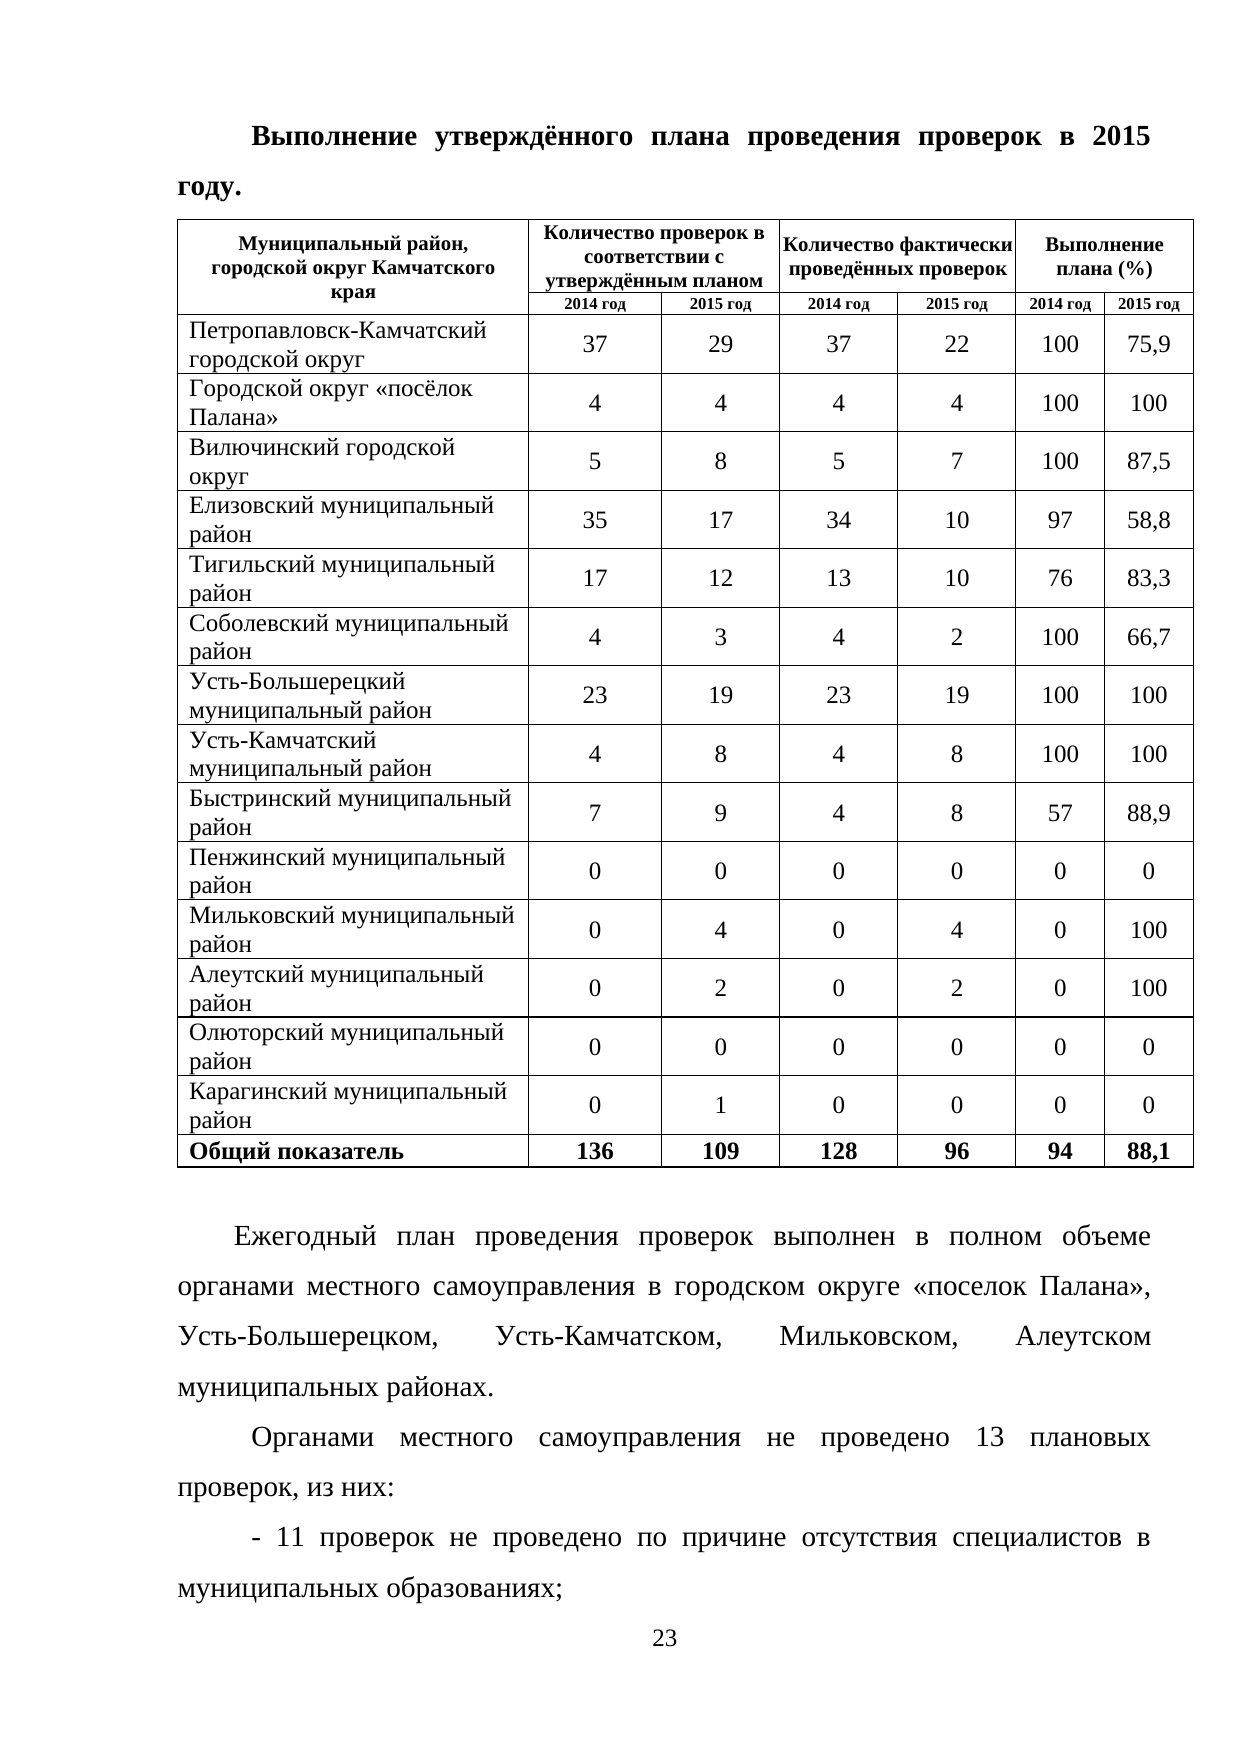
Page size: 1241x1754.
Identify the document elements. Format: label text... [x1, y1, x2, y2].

table_cell 37 [529, 315, 661, 372]
table_cell 4 [662, 374, 779, 431]
table_cell 8 [898, 783, 1015, 841]
table_cell 4 [529, 374, 661, 431]
table_cell 2 [662, 959, 779, 1016]
table_cell 0 [780, 842, 897, 899]
table_cell 66,7 [1105, 608, 1193, 665]
table_cell 2015 год [662, 293, 779, 314]
table_cell 100 [1016, 608, 1104, 665]
table_cell 100 [1105, 374, 1193, 431]
table_cell 5 [780, 432, 897, 489]
table_cell 9 [662, 783, 779, 841]
table_cell 0 [898, 1076, 1015, 1133]
table_cell 17 [662, 491, 779, 548]
table_cell 0 [1105, 842, 1193, 899]
table_cell 0 [1016, 1076, 1104, 1133]
table_cell 0 [529, 842, 661, 899]
table_cell Елизовский муниципальный район [178, 491, 528, 548]
table_cell 22 [898, 315, 1015, 372]
table_cell 88,1 [1105, 1135, 1193, 1166]
table_cell 19 [898, 666, 1015, 724]
table_cell 0 [1016, 1018, 1104, 1075]
table_cell 10 [898, 491, 1015, 548]
table_cell 0 [898, 842, 1015, 899]
table_cell 12 [662, 549, 779, 607]
table_cell 57 [1016, 783, 1104, 841]
text Выполнение утверждённого плана проведения проверок в 2015 году. [177, 118, 1152, 202]
table_cell 8 [662, 725, 779, 782]
table_cell 37 [780, 315, 897, 372]
table_cell 0 [529, 900, 661, 958]
table_cell 0 [662, 842, 779, 899]
text Органами местного самоуправления не проведено 13 плановых проверок, из них: [177, 1419, 1152, 1503]
table_cell 35 [529, 491, 661, 548]
table_cell 2014 год [1016, 293, 1104, 314]
table_header Количество фактически проведённых проверок [780, 220, 1015, 292]
table_cell 100 [1016, 374, 1104, 431]
table_cell 100 [1016, 432, 1104, 489]
table_cell 4 [898, 900, 1015, 958]
table_cell 0 [898, 1018, 1015, 1075]
table_cell 10 [898, 549, 1015, 607]
table_cell Пенжинский муниципальный район [178, 842, 528, 899]
table_cell 17 [529, 549, 661, 607]
table_cell 2 [898, 608, 1015, 665]
table_cell Общий показатель [178, 1135, 528, 1166]
table_cell Соболевский муниципальный район [178, 608, 528, 665]
table_cell 4 [529, 725, 661, 782]
table_cell 4 [529, 608, 661, 665]
table_cell 2014 год [529, 293, 661, 314]
table_cell 0 [780, 959, 897, 1016]
table_cell 0 [529, 1018, 661, 1075]
table_header Выполнение плана (%) [1016, 220, 1193, 292]
text - 11 проверок не проведено по причине отсутствия специалистов в муниципальных образованиях; [177, 1519, 1152, 1603]
table_cell 3 [662, 608, 779, 665]
table_cell 7 [529, 783, 661, 841]
table_cell 2 [898, 959, 1015, 1016]
table_cell 100 [1105, 666, 1193, 724]
table_cell 13 [780, 549, 897, 607]
table_cell Мильковский муниципальный район [178, 900, 528, 958]
text Ежегодный план проведения проверок выполнен в полном объеме органами местного самоуправления в городском округе «поселок Палана», Усть-Большерецком, Усть-Камчатском, Мильковском, Алеутском муниципальных районах. [177, 1218, 1152, 1402]
table_cell 136 [529, 1135, 661, 1166]
table_cell 4 [780, 608, 897, 665]
table_header Количество проверок в соответствии с утверждённым планом [529, 220, 779, 292]
table_cell Быстринский муниципальный район [178, 783, 528, 841]
table_cell 4 [898, 374, 1015, 431]
table_cell 8 [898, 725, 1015, 782]
table_cell 100 [1016, 666, 1104, 724]
table_cell 0 [780, 1018, 897, 1075]
table_cell Алеутский муниципальный район [178, 959, 528, 1016]
table_cell Усть-Большерецкий муниципальный район [178, 666, 528, 724]
table_cell 34 [780, 491, 897, 548]
table_cell 0 [529, 959, 661, 1016]
table_cell 4 [780, 725, 897, 782]
table_cell 7 [898, 432, 1015, 489]
table_cell 5 [529, 432, 661, 489]
table_cell Вилючинский городской округ [178, 432, 528, 489]
table_cell 2014 год [780, 293, 897, 314]
table_cell 100 [1105, 900, 1193, 958]
table_cell 94 [1016, 1135, 1104, 1166]
table_header Муниципальный район, городской округ Камчатского края [178, 220, 528, 314]
table_cell Петропавловск-Камчатский городской округ [178, 315, 528, 372]
table_cell Усть-Камчатский муниципальный район [178, 725, 528, 782]
table_cell 96 [898, 1135, 1015, 1166]
table_cell 2015 год [898, 293, 1015, 314]
table_cell 8 [662, 432, 779, 489]
table_cell Олюторский муниципальный район [178, 1018, 528, 1075]
table_cell 2015 год [1105, 293, 1193, 314]
table_cell 4 [780, 783, 897, 841]
table_cell 23 [780, 666, 897, 724]
table_cell 100 [1105, 725, 1193, 782]
table_cell Карагинский муниципальный район [178, 1076, 528, 1133]
table_cell 19 [662, 666, 779, 724]
table_cell 100 [1105, 959, 1193, 1016]
table_cell 0 [1016, 842, 1104, 899]
table_cell Городской округ «посёлок Палана» [178, 374, 528, 431]
table_cell 23 [529, 666, 661, 724]
table_cell 58,8 [1105, 491, 1193, 548]
table_cell 97 [1016, 491, 1104, 548]
table_cell 4 [662, 900, 779, 958]
table_cell 88,9 [1105, 783, 1193, 841]
table_cell 76 [1016, 549, 1104, 607]
table_cell 0 [1016, 959, 1104, 1016]
table_cell 4 [780, 374, 897, 431]
table_cell 0 [1105, 1076, 1193, 1133]
table_cell 0 [1105, 1018, 1193, 1075]
table_cell 0 [662, 1018, 779, 1075]
table_cell 1 [662, 1076, 779, 1133]
table_cell 0 [780, 1076, 897, 1133]
table_cell 128 [780, 1135, 897, 1166]
table_cell 100 [1016, 315, 1104, 372]
table_cell 29 [662, 315, 779, 372]
table_cell Тигильский муниципальный район [178, 549, 528, 607]
table_cell 0 [1016, 900, 1104, 958]
table_cell 75,9 [1105, 315, 1193, 372]
table_cell 0 [529, 1076, 661, 1133]
table_cell 100 [1016, 725, 1104, 782]
table_cell 87,5 [1105, 432, 1193, 489]
table_cell 83,3 [1105, 549, 1193, 607]
table_cell 0 [780, 900, 897, 958]
table_cell 109 [662, 1135, 779, 1166]
